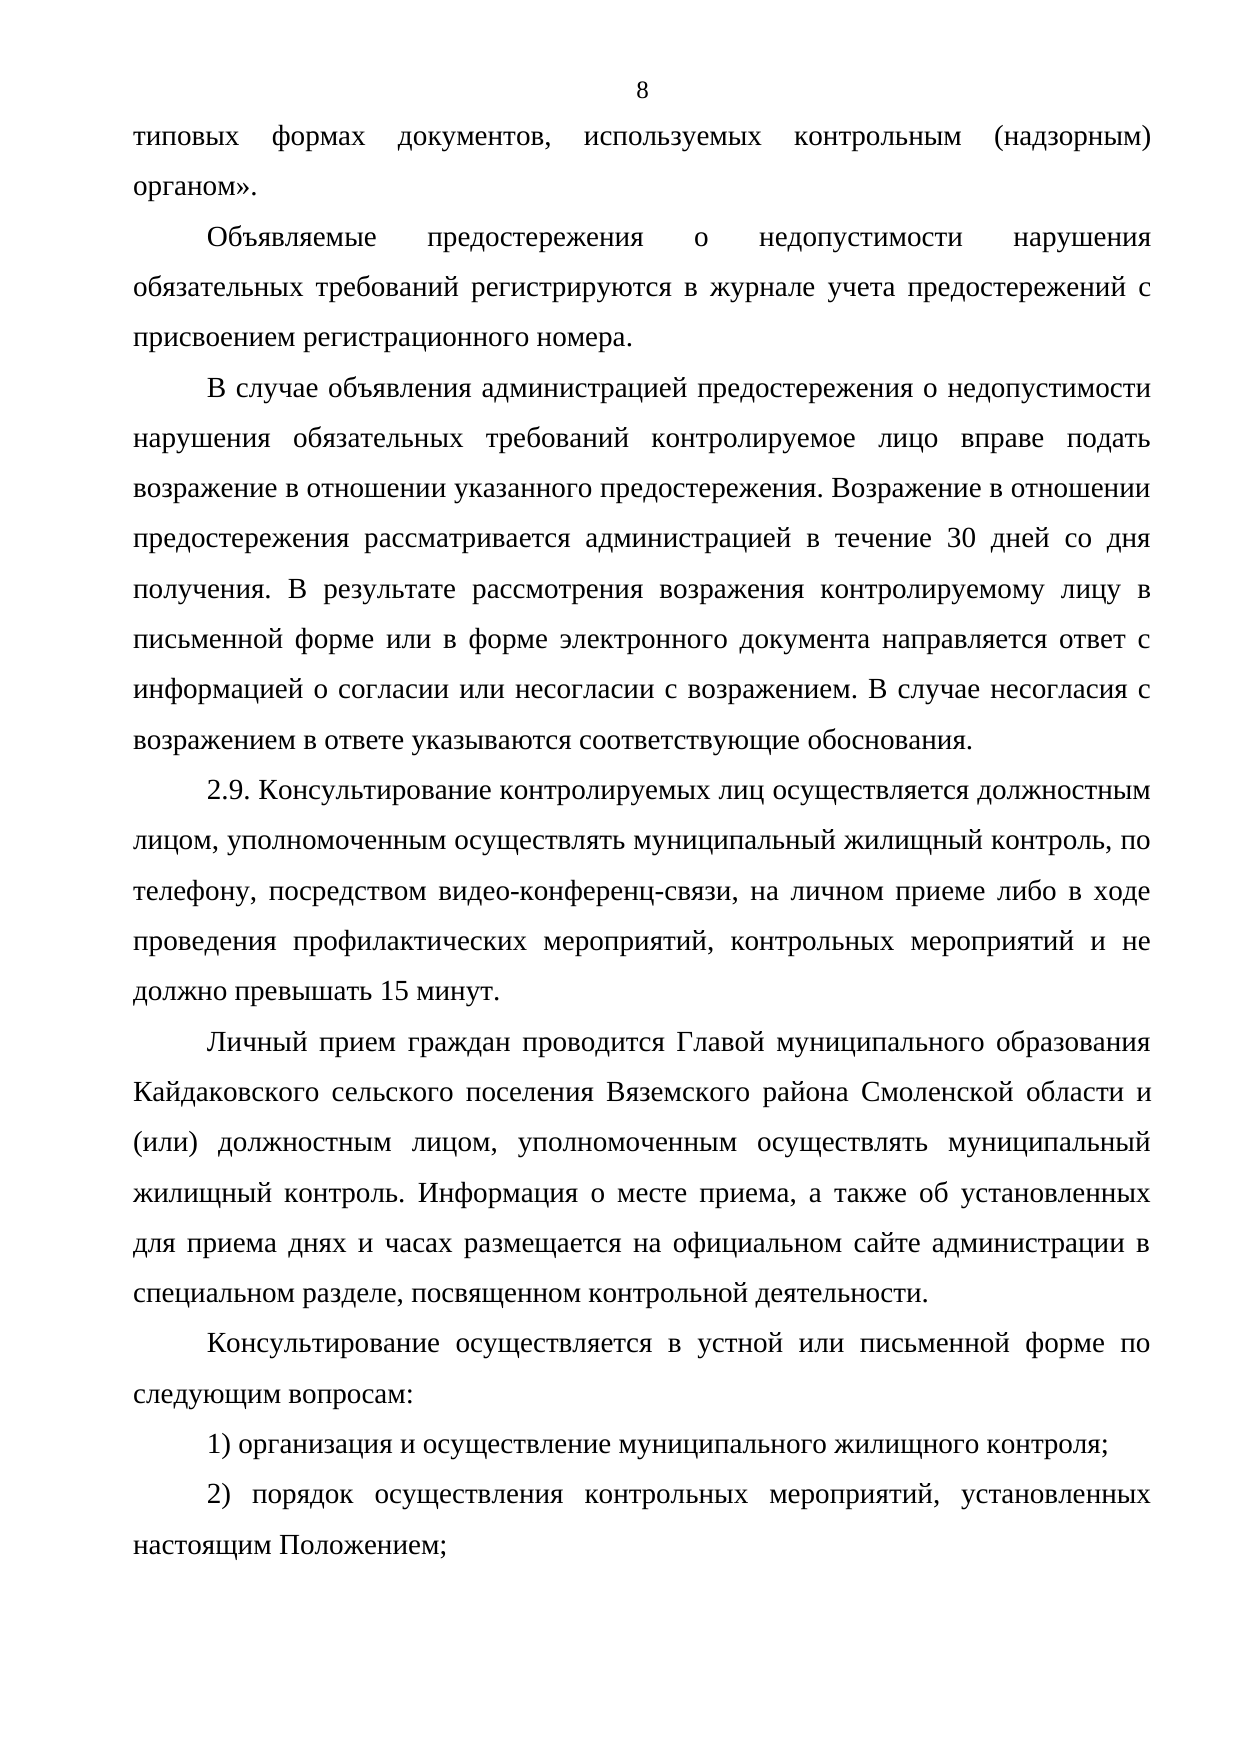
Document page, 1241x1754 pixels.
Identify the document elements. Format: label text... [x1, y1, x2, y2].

text В случае объявления администрацией предостережения о недопустимости нарушения обязательных требований контролируемое лицо вправе подать возражение в отношении указанного предостережения. Возражение в отношении предостережения рассматривается администрацией в течение 30 дней со дня получения. В результате рассмотрения возражения контролируемому лицу в письменной форме или в форме электронного документа направляется ответ с информацией о согласии или несогласии с возражением. В случае несогласия с возражением в ответе указываются соответствующие обоснования. [133, 370, 1152, 755]
text 2) порядок осуществления контрольных мероприятий, установленных настоящим Положением; [133, 1477, 1152, 1560]
text 1) организация и осуществление муниципального жилищного контроля; [133, 1426, 1152, 1460]
text Личный прием граждан проводится Главой муниципального образования Кайдаковского сельского поселения Вяземского района Смоленской области и (или) должностным лицом, уполномоченным осуществлять муниципальный жилищный контроль. Информация о месте приема, а также об установленных для приема днях и часах размещается на официальном сайте администрации в специальном разделе, посвященном контрольной деятельности. [133, 1024, 1152, 1309]
text 2.9. Консультирование контролируемых лиц осуществляется должностным лицом, уполномоченным осуществлять муниципальный жилищный контроль, по телефону, посредством видео-конференц-связи, на личном приеме либо в ходе проведения профилактических мероприятий, контрольных мероприятий и не должно превышать 15 минут. [133, 772, 1152, 1007]
text Консультирование осуществляется в устной или письменной форме по следующим вопросам: [133, 1326, 1152, 1409]
text Объявляемые предостережения о недопустимости нарушения обязательных требований регистрируются в журнале учета предостережений с присвоением регистрационного номера. [133, 219, 1152, 353]
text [133, 152, 1152, 202]
